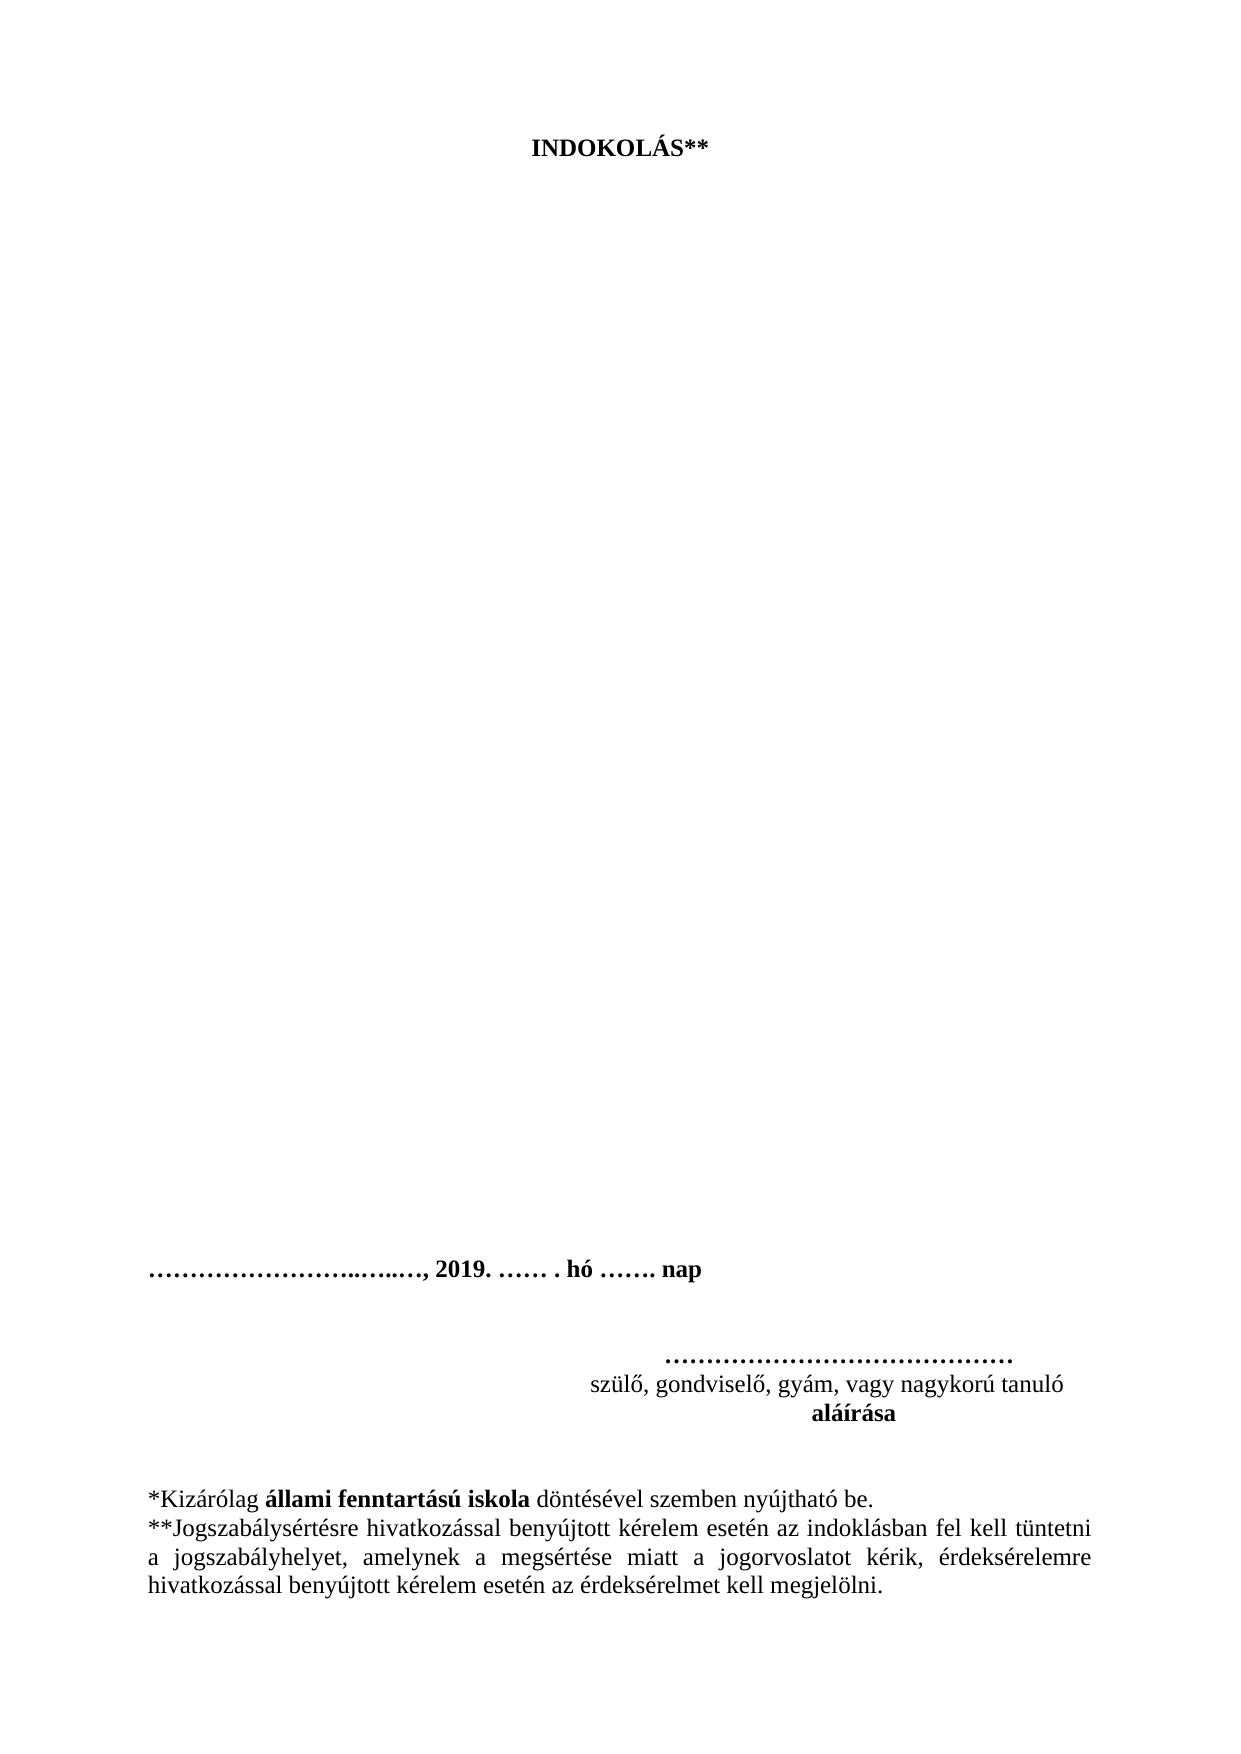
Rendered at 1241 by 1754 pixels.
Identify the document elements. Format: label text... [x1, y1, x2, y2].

text aláírása [738, 1398, 1093, 1427]
text szülő, gondviselő, gyám, vagy nagykorú tanuló [148, 1369, 1093, 1398]
text **Jogszabálysértésre hivatkozással benyújtott kérelem esetén az indoklásban fel kell tüntetni a jogszabályhelyet, amelynek a megsértése miatt a jogorvoslatot kérik, érdeksérelemre hivatkozással benyújtott kérelem esetén az érdeksérelmet kell megjelölni. [148, 1513, 1093, 1599]
text INDOKOLÁS** [148, 133, 1093, 162]
text *Kizárólag állami fenntartású iskola döntésével szemben nyújtható be. [148, 1484, 1093, 1513]
text …………………………………… [148, 1340, 1093, 1369]
text ……………………..…..…, 2019. …… . hó ……. nap [148, 1254, 1093, 1283]
